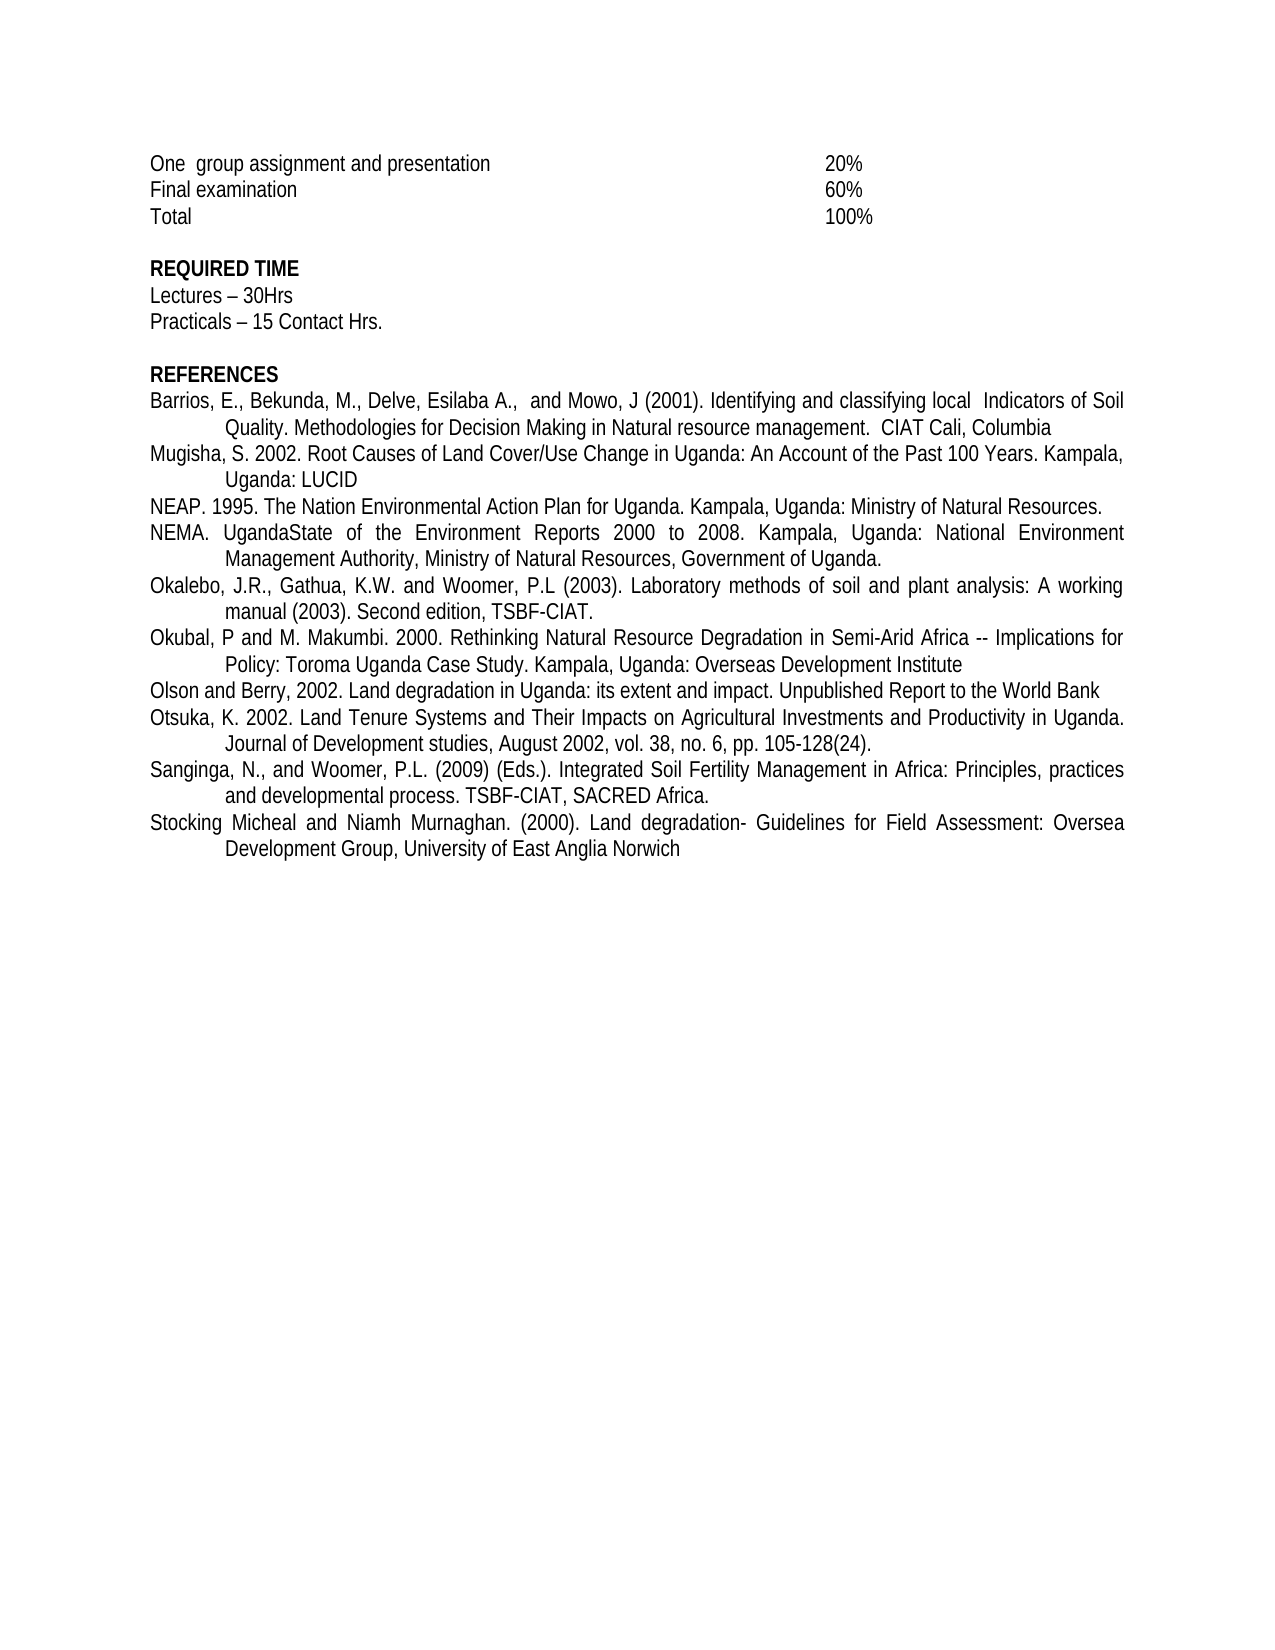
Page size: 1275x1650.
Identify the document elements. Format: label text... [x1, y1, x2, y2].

text Olson and , 2002. Land degradation in : its extent and impact. Unpublished Report to the World Bank [150, 677, 1125, 703]
text Okubal, P and M. Makumbi. 2000. Rethinking Natural Resource Degradation in Semi-Arid Africa -- Implications for Policy: Toroma Case Study. : Overseas Development Institute [150, 624, 1125, 677]
text Mugisha, S. 2002. Root Causes of Land Cover/Use Change in : An Account of the Past 100 Years. : LUCID [150, 440, 1125, 493]
text Sanginga, N., and Woomer, P.L. (2009) (Eds.). Integrated Soil Fertility Management in : Principles, practices and developmental process. TSBF-CIAT, SACRED . [150, 756, 1125, 809]
text Practicals – 15 Contact Hrs. [150, 308, 1125, 334]
text NEMA. of the Environment Reports 2000 to 2008. , : National Environment Management Authority, Ministry of Natural Resources, Government of . [150, 519, 1125, 572]
text Okalebo, J.R., Gathua, K.W. and Woomer, P.L (2003). Laboratory methods of soil and plant analysis: A working manual (2003). Second edition, TSBF-CIAT. [150, 572, 1125, 624]
text Barrios, E., Bekunda, M., Delve, Esilaba A., and Mowo, J (2001). Identifying and classifying local Indicators of Soil Quality. Methodologies for Decision Making in Natural resource management. CIAT , [150, 387, 1125, 440]
text REQUIRED TIME [150, 255, 1125, 282]
text Stocking Micheal and Niamh Murnaghan. (2000). Land degradation- Guidelines for Field Assessment: Oversea Development Group, [150, 809, 1125, 862]
text Total 100% [150, 203, 1125, 229]
text One group assignment and presentation 20% [150, 150, 1125, 176]
text Otsuka, K. 2002. Land Tenure Systems and Their Impacts on Agricultural Investments and Productivity in . Journal of Development studies, August 2002, vol. 38, no. 6, pp. 105-128(24). [150, 703, 1125, 756]
text Final examination 60% [150, 176, 1125, 203]
text REFERENCES [150, 361, 1125, 387]
text Lectures – 30Hrs [150, 282, 1125, 308]
text NEAP. 1995. The Nation Environmental Action Plan for . : Ministry of Natural Resources. [150, 493, 1125, 519]
